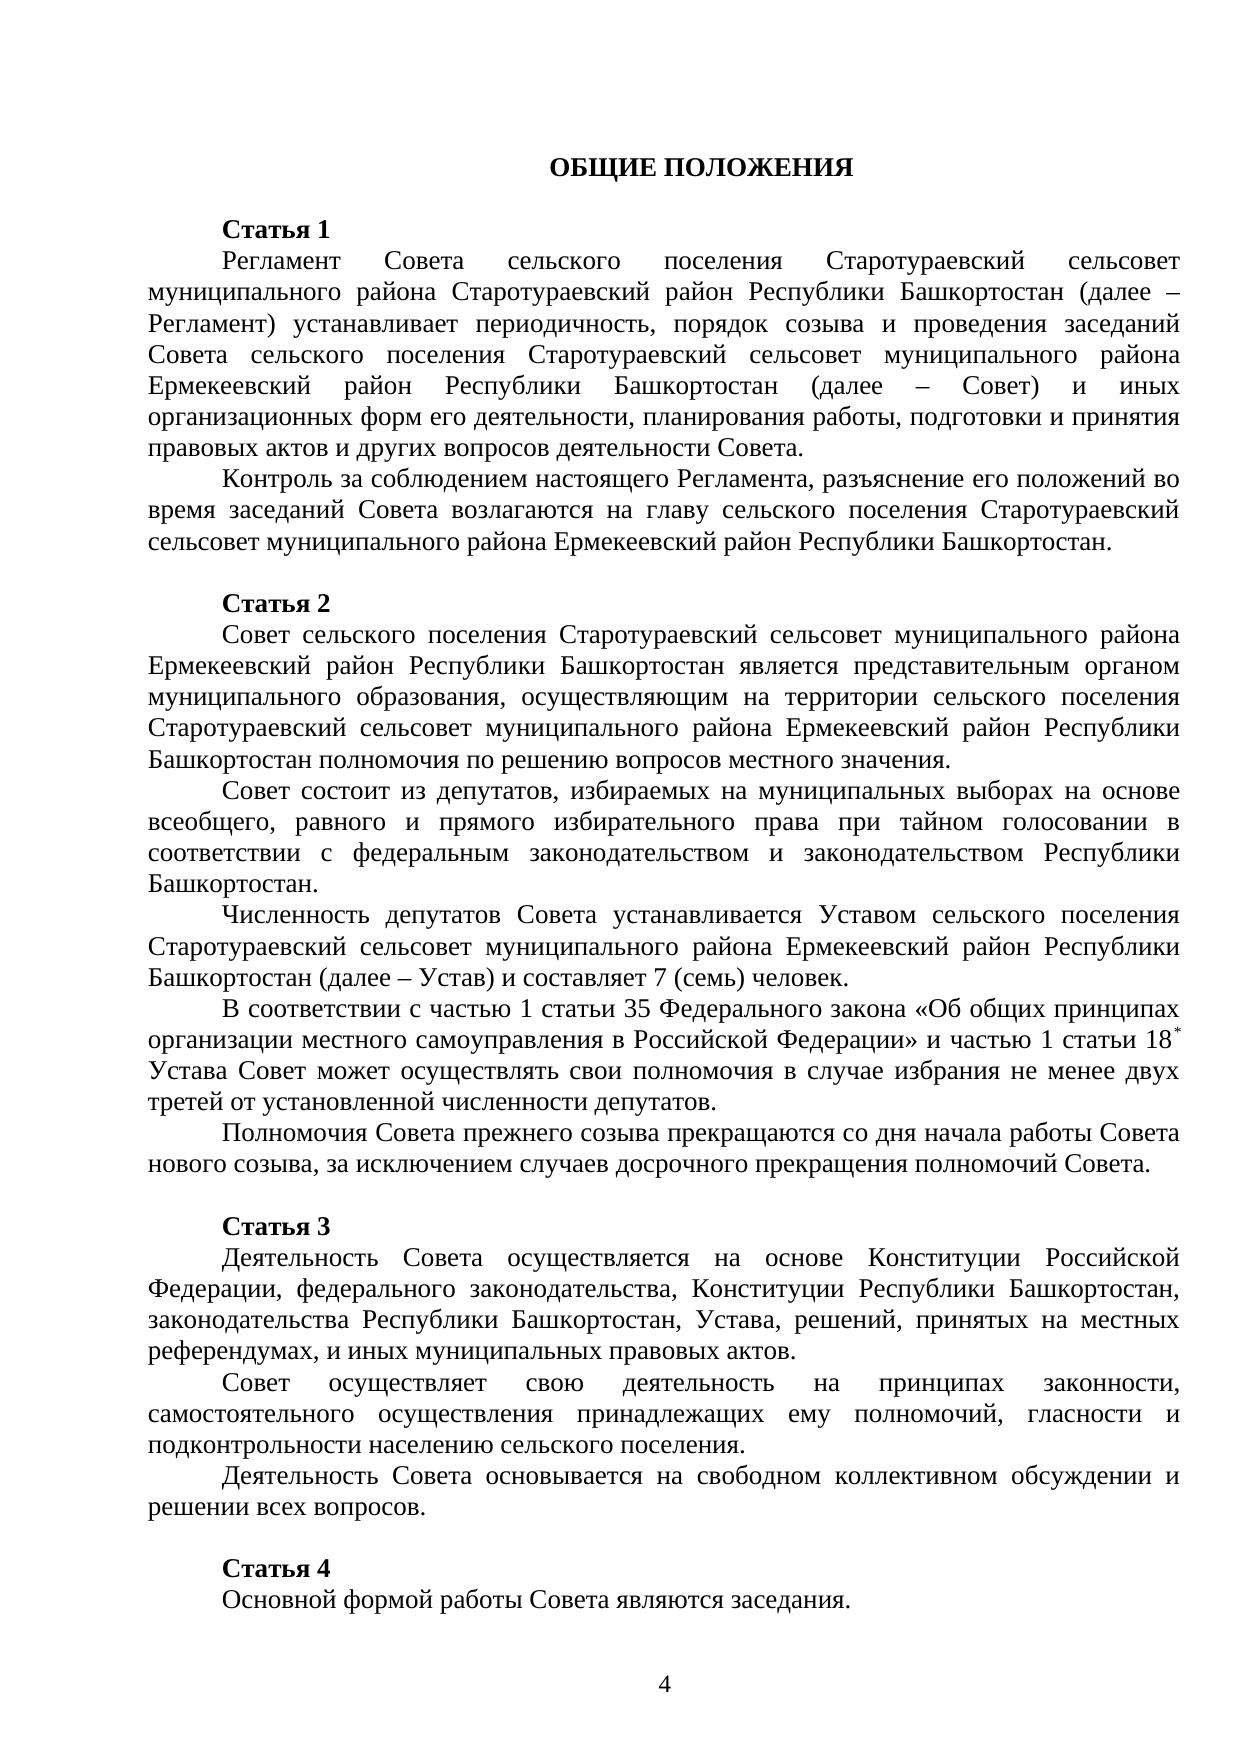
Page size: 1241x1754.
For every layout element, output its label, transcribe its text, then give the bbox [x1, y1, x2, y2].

text Статья 1 [148, 213, 1181, 244]
text Статья 3 [148, 1210, 1181, 1241]
text Деятельность Совета осуществляется на основе Конституции Российской Федерации, федерального законодательства, Конституции Республики Башкортостан, законодательства Республики Башкортостан, Устава, решений, принятых на местных референдумах, и иных муниципальных правовых актов. [148, 1241, 1181, 1366]
text Численность депутатов Совета устанавливается Уставом сельского поселения Старотураевский сельсовет муниципального района Ермекеевский район Республики Башкортостан (далее – Устав) и составляет 7 (семь) человек. [148, 898, 1181, 992]
text Совет сельского поселения Старотураевский сельсовет муниципального района Ермекеевский район Республики Башкортостан является представительным органом муниципального образования, осуществляющим на территории сельского поселения Старотураевский сельсовет муниципального района Ермекеевский район Республики Башкортостан полномочия по решению вопросов местного значения. [148, 618, 1181, 774]
text Контроль за соблюдением настоящего Регламента, разъяснение его положений во время заседаний Совета возлагаются на главу сельского поселения Старотураевский сельсовет муниципального района Ермекеевский район Республики Башкортостан. [148, 462, 1181, 556]
text Деятельность Совета основывается на свободном коллективном обсуждении и решении всех вопросов. [148, 1459, 1181, 1521]
text Регламент Совета сельского поселения Старотураевский сельсовет муниципального района Старотураевский район Республики Башкортостан (далее – Регламент) устанавливает периодичность, порядок созыва и проведения заседаний Совета сельского поселения Старотураевский сельсовет муниципального района Ермекеевский район Республики Башкортостан (далее – Совет) и иных организационных форм его деятельности, планирования работы, подготовки и принятия правовых актов и других вопросов деятельности Совета. [148, 244, 1181, 462]
subtitle ОБЩИЕ ПОЛОЖЕНИЯ [148, 151, 1181, 182]
text Статья 4 [148, 1552, 1181, 1584]
text Полномочия Совета прежнего созыва прекращаются со дня начала работы Совета нового созыва, за исключением случаев досрочного прекращения полномочий Совета. [148, 1116, 1181, 1179]
text Совет состоит из депутатов, избираемых на муниципальных выборах на основе всеобщего, равного и прямого избирательного права при тайном голосовании в соответствии с федеральным законодательством и законодательством Республики Башкортостан. [148, 774, 1181, 898]
text В соответствии с частью 1 статьи 35 Федерального закона «Об общих принципах организации местного самоуправления в Российской Федерации» и частью 1 статьи 18* Устава Совет может осуществлять свои полномочия в случае избрания не менее двух третей от установленной численности депутатов. [148, 992, 1181, 1116]
text Основной формой работы Совета являются заседания. [148, 1584, 1181, 1615]
text Статья 2 [148, 587, 1181, 618]
text Совет осуществляет свою деятельность на принципах законности, самостоятельного осуществления принадлежащих ему полномочий, гласности и подконтрольности населению сельского поселения. [148, 1366, 1181, 1459]
